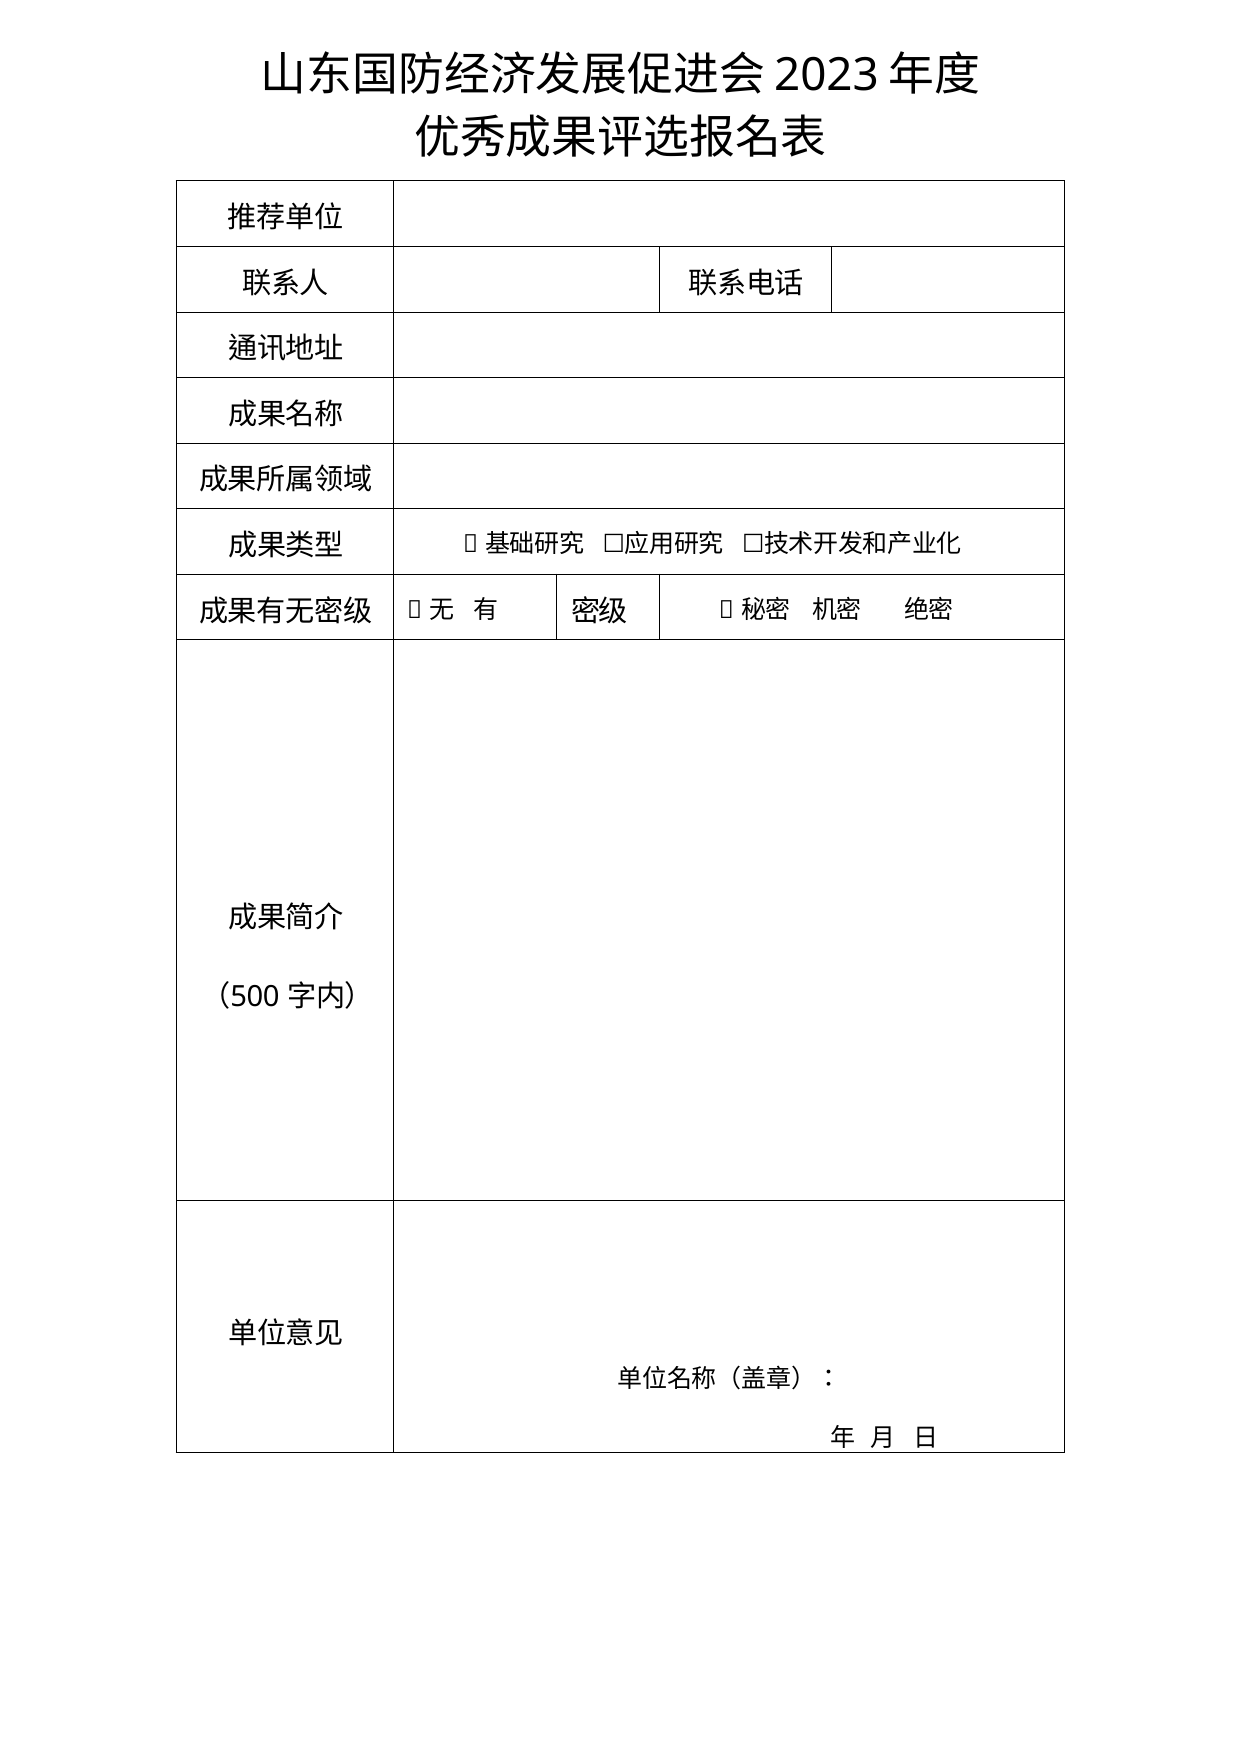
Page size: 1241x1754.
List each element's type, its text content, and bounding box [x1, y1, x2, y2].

text 优秀成果评选报名表 [176, 104, 1064, 166]
table_cell 联系电话 [660, 247, 831, 312]
table_cell [832, 247, 1064, 312]
table_cell 单位名称（盖章）： 年 月 日 [394, 1201, 1064, 1452]
text 山东国防经济发展促进会2023年度 [176, 42, 1064, 104]
table_cell ☐无 ☐有 [394, 575, 556, 639]
table_cell [394, 313, 1064, 377]
table_cell 成果类型 [177, 509, 393, 573]
table_cell 成果有无密级 [177, 575, 393, 639]
table_cell 成果名称 [177, 378, 393, 442]
table_cell 单位意见 [177, 1201, 393, 1452]
table_header 推荐单位 [177, 181, 393, 246]
table_cell ☐秘密 ☐机密 ☐绝密 [660, 575, 1064, 639]
table_cell [394, 640, 1064, 1199]
table_cell 密级 [557, 575, 659, 639]
table_cell [394, 444, 1064, 508]
table_header [394, 181, 1064, 246]
table_cell 联系人 [177, 247, 393, 312]
table_cell 成果所属领域 [177, 444, 393, 508]
table_cell 成果简介 （500 字内） [177, 640, 393, 1199]
table_cell 通讯地址 [177, 313, 393, 377]
table_cell ☐基础研究 ☐应用研究 ☐技术开发和产业化 [394, 509, 1064, 573]
table_cell [394, 378, 1064, 442]
table_cell [394, 247, 659, 312]
